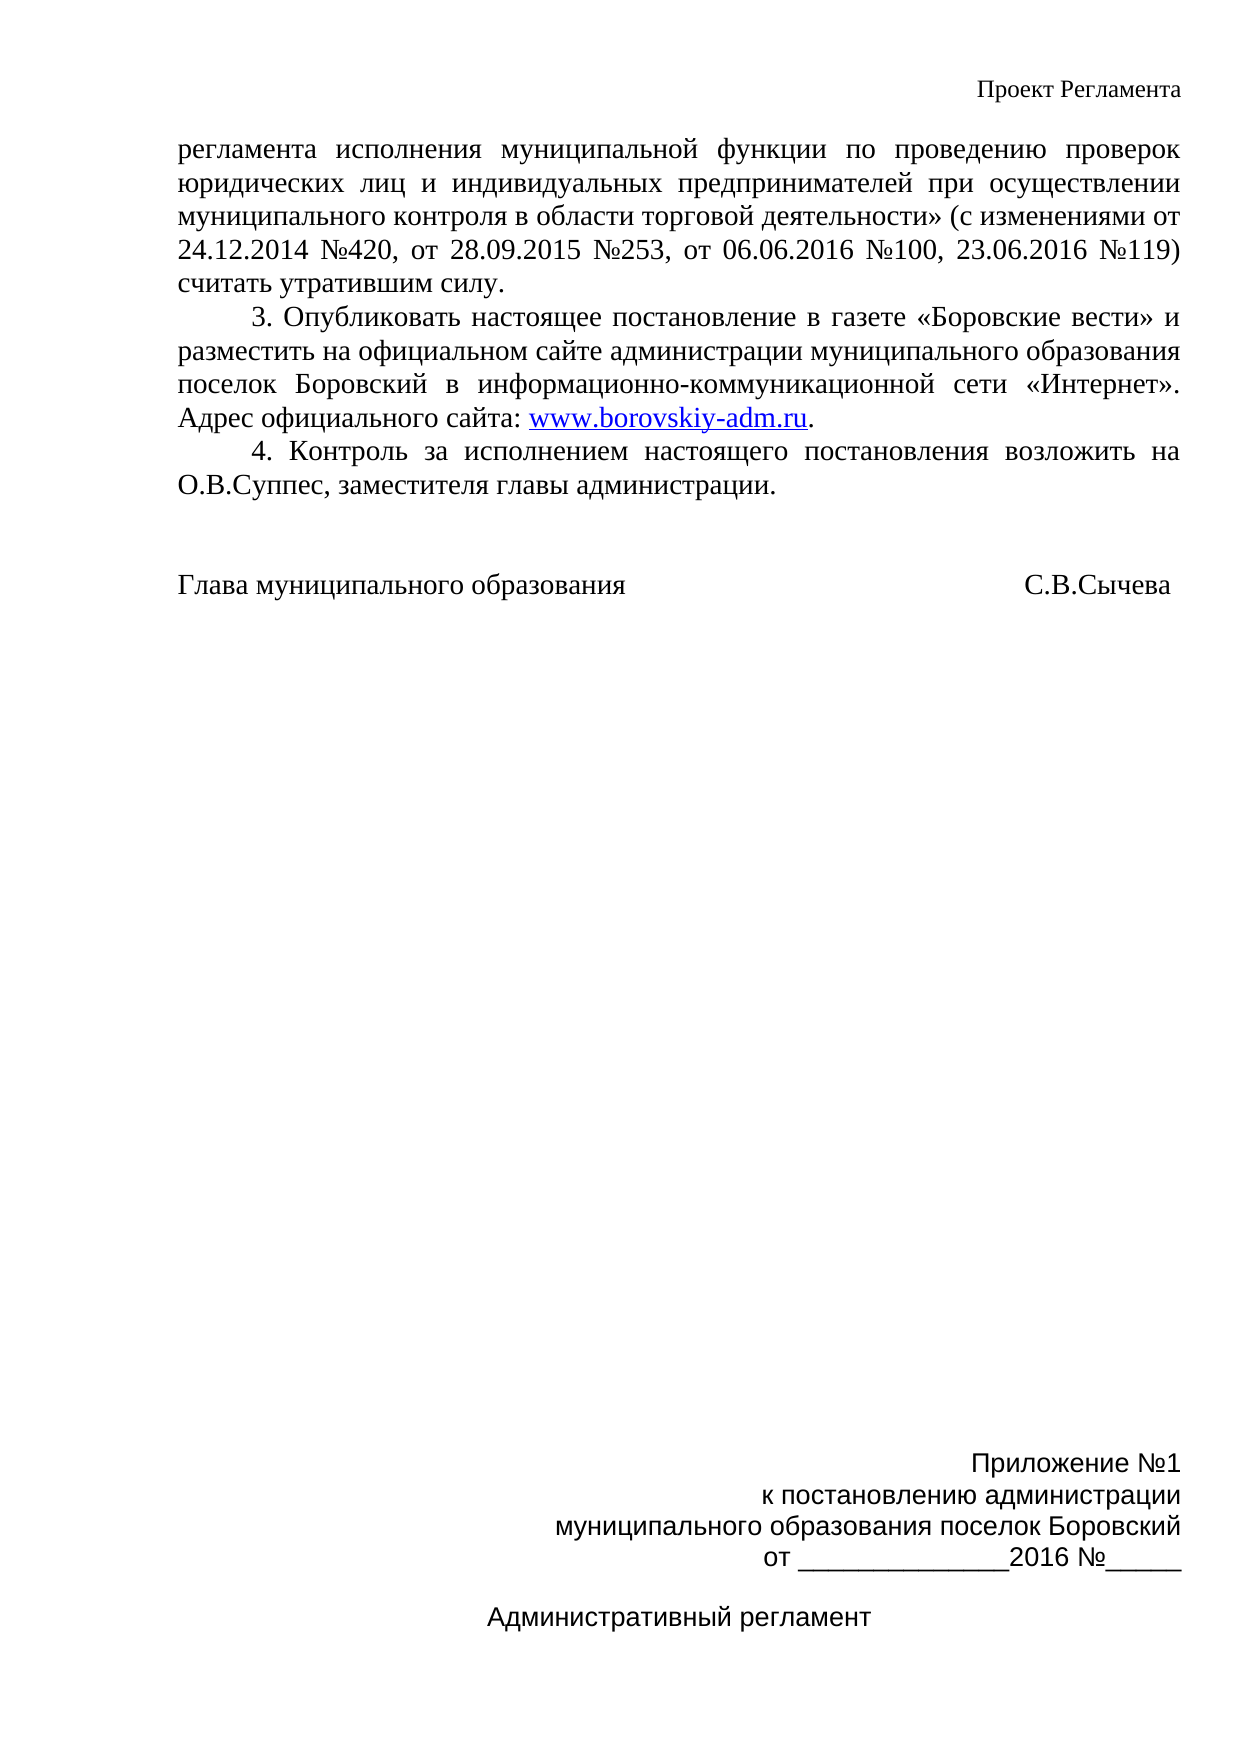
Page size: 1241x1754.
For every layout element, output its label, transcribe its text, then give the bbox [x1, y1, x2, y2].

text Административный регламент [177, 1601, 1181, 1632]
text к постановлению администрации [177, 1479, 1181, 1510]
text Приложение №1 [177, 1447, 1181, 1479]
text 4. Контроль за исполнением настоящего постановления возложить на О.В.Суппес, заместителя главы администрации. [177, 433, 1181, 500]
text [177, 131, 1181, 299]
text Глава муниципального образования С.В.Сычева [177, 567, 1181, 601]
text муниципального образования поселок Боровский [177, 1510, 1181, 1541]
text 3. Опубликовать настоящее постановление в газете «Боровские вести» и разместить на официальном сайте администрации муниципального образования поселок Боровский в информационно-коммуникационной сети «Интернет». Адрес официального сайта: www.borovskiy-adm.ru. [177, 299, 1181, 433]
text от ______________2016 №_____ [177, 1541, 1181, 1572]
